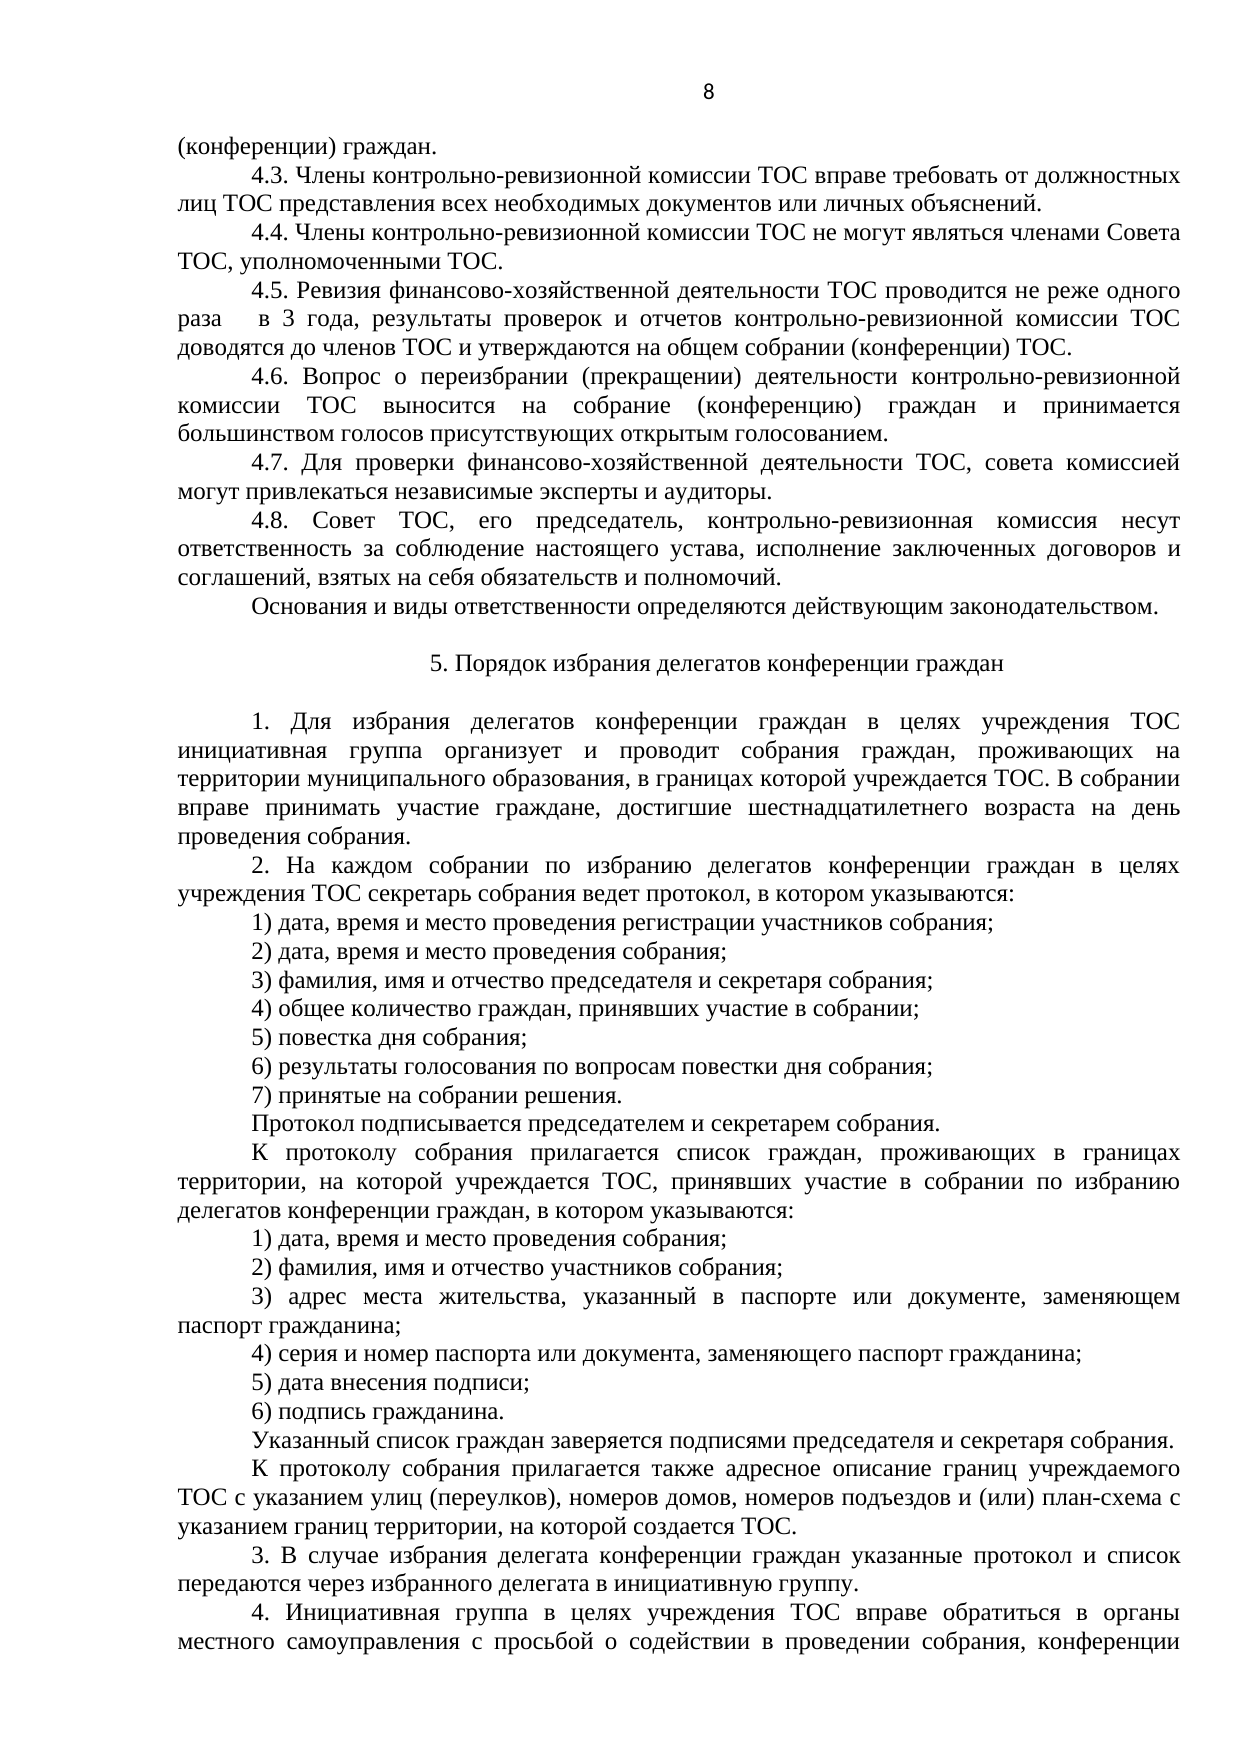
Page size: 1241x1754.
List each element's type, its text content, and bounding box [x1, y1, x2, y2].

text 1) дата, время и место проведения регистрации участников собрания; [177, 907, 1181, 936]
text 4) серия и номер паспорта или документа, заменяющего паспорт гражданина; [177, 1338, 1181, 1367]
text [177, 1597, 1181, 1655]
text Протокол подписывается председателем и секретарем собрания. [177, 1108, 1181, 1137]
text 1. Для избрания делегатов конференции граждан в целях учреждения ТОС инициативная группа организует и проводит собрания граждан, проживающих на территории муниципального образования, в границах которой учреждается ТОС. В собрании вправе принимать участие граждане, достигшие шестнадцатилетнего возраста на день проведения собрания. [177, 706, 1181, 850]
text 7) принятые на собрании решения. [177, 1080, 1181, 1108]
text 6) результаты голосования по вопросам повестки дня собрания; [177, 1051, 1181, 1080]
text 2. На каждом собрании по избранию делегатов конференции граждан в целях учреждения ТОС секретарь собрания ведет протокол, в котором указываются: [177, 850, 1181, 907]
text К протоколу собрания прилагается список граждан, проживающих в границах территории, на которой учреждается ТОС, принявших участие в собрании по избранию делегатов конференции граждан, в котором указываются: [177, 1137, 1181, 1223]
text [177, 131, 1181, 160]
text 3) фамилия, имя и отчество председателя и секретаря собрания; [177, 965, 1181, 993]
text Указанный список граждан заверяется подписями председателя и секретаря собрания. [177, 1425, 1181, 1453]
text 4.5. Ревизия финансово-хозяйственной деятельности ТОС проводится не реже одного раза в 3 года, результаты проверок и отчетов контрольно-ревизионной комиссии ТОС доводятся до членов ТОС и утверждаются на общем собрании (конференции) ТОС. [177, 275, 1181, 361]
text Основания и виды ответственности определяются действующим законодательством. [177, 591, 1181, 620]
text 6) подпись гражданина. [177, 1396, 1181, 1425]
text 5) дата внесения подписи; [177, 1367, 1181, 1396]
text 2) дата, время и место проведения собрания; [177, 936, 1181, 965]
text 4.4. Члены контрольно-ревизионной комиссии ТОС не могут являться членами Совета ТОС, уполномоченными ТОС. [177, 217, 1181, 275]
text 4.8. Совет ТОС, его председатель, контрольно-ревизионная комиссия несут ответственность за соблюдение настоящего устава, исполнение заключенных договоров и соглашений, взятых на себя обязательств и полномочий. [177, 505, 1181, 591]
text 4.3. Члены контрольно-ревизионной комиссии ТОС вправе требовать от должностных лиц ТОС представления всех необходимых документов или личных объяснений. [177, 160, 1181, 217]
text 5) повестка дня собрания; [177, 1022, 1181, 1051]
text 4.6. Вопрос о переизбрании (прекращении) деятельности контрольно-ревизионной комиссии ТОС выносится на собрание (конференцию) граждан и принимается большинством голосов присутствующих открытым голосованием. [177, 361, 1181, 447]
text 1) дата, время и место проведения собрания; [177, 1223, 1181, 1252]
text К протоколу собрания прилагается также адресное описание границ учреждаемого ТОС с указанием улиц (переулков), номеров домов, номеров подъездов и (или) план-схема с указанием границ территории, на которой создается ТОС. [177, 1453, 1181, 1540]
text 3) адрес места жительства, указанный в паспорте или документе, заменяющем паспорт гражданина; [177, 1281, 1181, 1338]
text 5. Порядок избрания делегатов конференции граждан [177, 648, 1181, 677]
text 4) общее количество граждан, принявших участие в собрании; [177, 993, 1181, 1022]
text 3. В случае избрания делегата конференции граждан указанные протокол и список передаются через избранного делегата в инициативную группу. [177, 1540, 1181, 1597]
text 4.7. Для проверки финансово-хозяйственной деятельности ТОС, совета комиссией могут привлекаться независимые эксперты и аудиторы. [177, 447, 1181, 505]
text 2) фамилия, имя и отчество участников собрания; [177, 1252, 1181, 1281]
